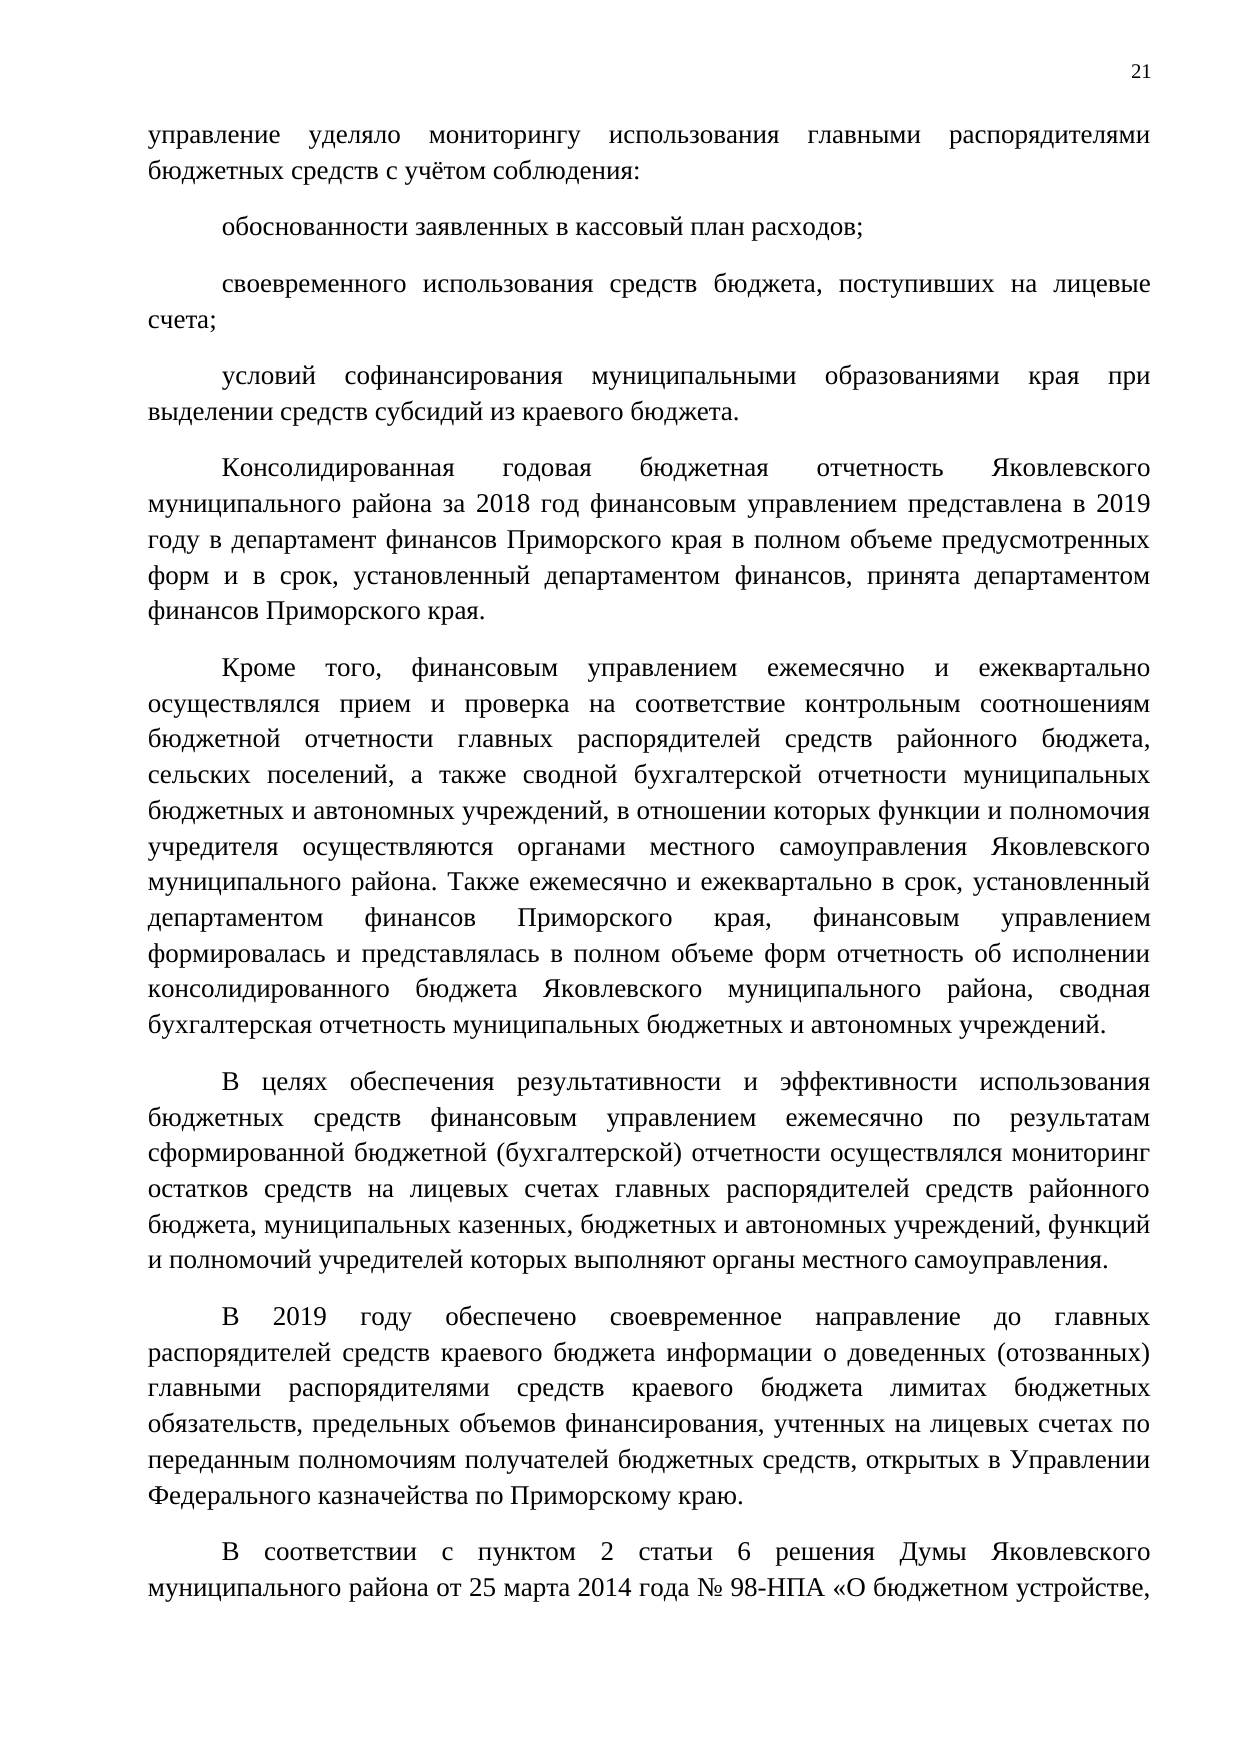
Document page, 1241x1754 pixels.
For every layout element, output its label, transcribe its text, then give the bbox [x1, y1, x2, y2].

text условий софинансирования муниципальными образованиями края при выделении средств субсидий из краевого бюджета. [148, 359, 1152, 426]
text обоснованности заявленных в кассовый план расходов; [148, 210, 1152, 242]
text В 2019 году обеспечено своевременное направление до главных распорядителей средств краевого бюджета информации о доведенных (отозванных) главными распорядителями средств краевого бюджета лимитах бюджетных обязательств, предельных объемов финансирования, учтенных на лицевых счетах по переданным полномочиям получателей бюджетных средств, открытых в Управлении Федерального казначейства по Приморскому краю. [148, 1300, 1152, 1510]
text В целях обеспечения результативности и эффективности использования бюджетных средств финансовым управлением ежемесячно по результатам сформированной бюджетной (бухгалтерской) отчетности осуществлялся мониторинг остатков средств на лицевых счетах главных распорядителей средств районного бюджета, муниципальных казенных, бюджетных и автономных учреждений, функций и полномочий учредителей которых выполняют органы местного самоуправления. [148, 1065, 1152, 1275]
text Консолидированная годовая бюджетная отчетность Яковлевского муниципального района за 2018 год финансовым управлением представлена в 2019 году в департамент финансов Приморского края в полном объеме предусмотренных форм и в срок, установленный департаментом финансов, принята департаментом финансов Приморского края. [148, 452, 1152, 626]
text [148, 1535, 1152, 1602]
text своевременного использования средств бюджета, поступивших на лицевые счета; [148, 267, 1152, 334]
text Кроме того, финансовым управлением ежемесячно и ежеквартально осуществлялся прием и проверка на соответствие контрольным соотношениям бюджетной отчетности главных распорядителей средств районного бюджета, сельских поселений, а также сводной бухгалтерской отчетности муниципальных бюджетных и автономных учреждений, в отношении которых функции и полномочия учредителя осуществляются органами местного самоуправления Яковлевского муниципального района. Также ежемесячно и ежеквартально в срок, установленный департаментом финансов Приморского края, финансовым управлением формировалась и представлялась в полном объеме форм отчетность об исполнении консолидированного бюджета Яковлевского муниципального района, сводная бухгалтерская отчетность муниципальных бюджетных и автономных учреждений. [148, 651, 1152, 1039]
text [148, 118, 1152, 185]
